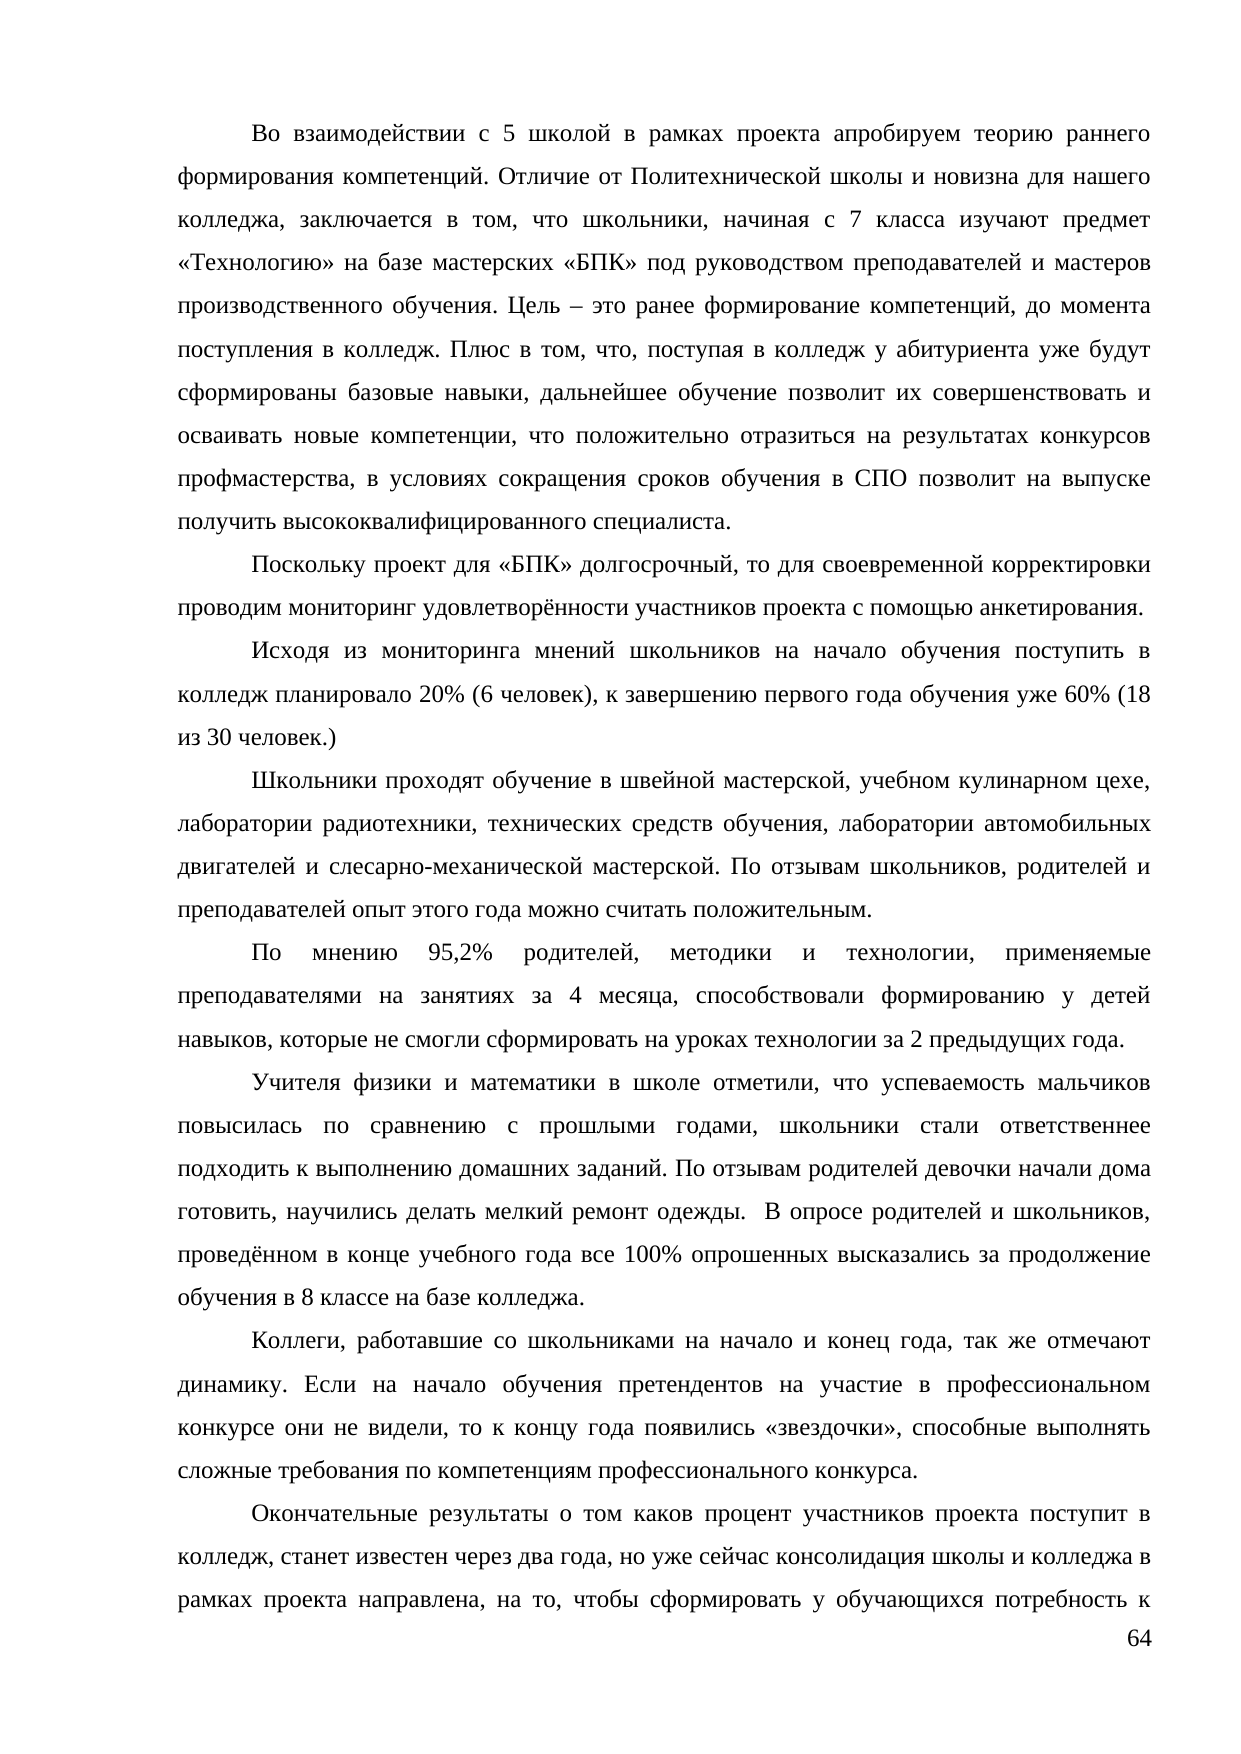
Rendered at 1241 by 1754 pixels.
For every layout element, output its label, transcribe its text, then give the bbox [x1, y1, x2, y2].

text По мнению 95,2% родителей, методики и технологии, применяемые преподавателями на занятиях за 4 месяца, способствовали формированию у детей навыков, которые не смогли сформировать на уроках технологии за 2 предыдущих года. [177, 937, 1152, 1052]
text Учителя физики и математики в школе отметили, что успеваемость мальчиков повысилась по сравнению с прошлыми годами, школьники стали ответственнее подходить к выполнению домашних заданий. По отзывам родителей девочки начали дома готовить, научились делать мелкий ремонт одежды. В опросе родителей и школьников, проведённом в конце учебного года все 100% опрошенных высказались за продолжение обучения в 8 классе на базе колледжа. [177, 1067, 1152, 1311]
text Исходя из мониторинга мнений школьников на начало обучения поступить в колледж планировало 20% (6 человек), к завершению первого года обучения уже 60% (18 из 30 человек.) [177, 636, 1152, 751]
text Коллеги, работавшие со школьниками на начало и конец года, так же отмечают динамику. Если на начало обучения претендентов на участие в профессиональном конкурсе они не видели, то к концу года появились «звездочки», способные выполнять сложные требования по компетенциям профессионального конкурса. [177, 1326, 1152, 1484]
text Во взаимодействии с 5 школой в рамках проекта апробируем теорию раннего формирования компетенций. Отличие от Политехнической школы и новизна для нашего колледжа, заключается в том, что школьники, начиная с 7 класса изучают предмет «Технологию» на базе мастерских «БПК» под руководством преподавателей и мастеров производственного обучения. Цель – это ранее формирование компетенций, до момента поступления в колледж. Плюс в том, что, поступая в колледж у абитуриента уже будут сформированы базовые навыки, дальнейшее обучение позволит их совершенствовать и осваивать новые компетенции, что положительно отразиться на результатах конкурсов профмастерства, в условиях сокращения сроков обучения в СПО позволит на выпуске получить высококвалифицированного специалиста. [177, 118, 1152, 535]
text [177, 1498, 1152, 1613]
text Школьники проходят обучение в швейной мастерской, учебном кулинарном цехе, лаборатории радиотехники, технических средств обучения, лаборатории автомобильных двигателей и слесарно-механической мастерской. По отзывам школьников, родителей и преподавателей опыт этого года можно считать положительным. [177, 765, 1152, 923]
text Поскольку проект для «БПК» долгосрочный, то для своевременной корректировки проводим мониторинг удовлетворённости участников проекта с помощью анкетирования. [177, 549, 1152, 621]
